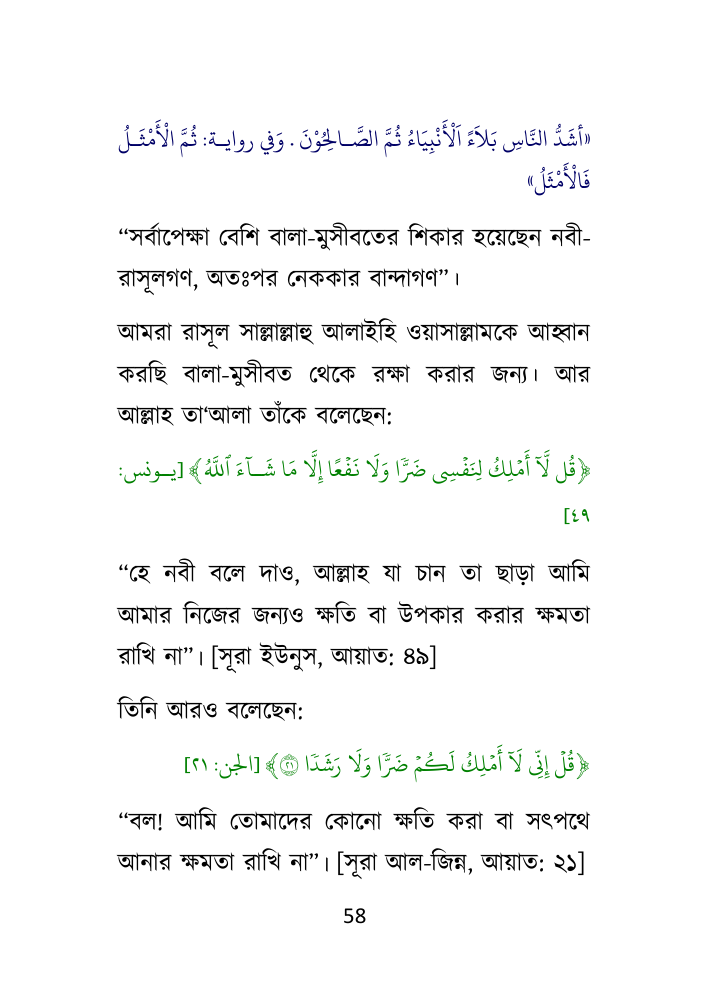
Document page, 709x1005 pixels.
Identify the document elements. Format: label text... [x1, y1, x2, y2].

text ﴿قُلۡ إِنِّي لَآ أَمۡلِكُ لَكُمۡ ضَرّٗا وَلَا رَشَدٗا ٢١﴾ [الجن: ٢١] [118, 742, 591, 786]
text “হে নবী বলে দাও, আল্লাহ যা চান তা ছাড়া আমি আমার নিজের জন্যও ক্ষতি বা উপকার করার ক্ষমতা রাখি না”। [সূরা ইউনুস, আয়াত: ৪৯] [118, 551, 591, 676]
text আমরা রাসূল সাল্লাল্লাহু আলাইহি ওয়াসাল্লামকে আহ্বান করছি বালা-মুসীবত থেকে রক্ষা করার জন্য। আর আল্লাহ তা‘আলা তাঁকে বলেছেন: [118, 310, 591, 434]
text ﴿قُل لَّآ أَمۡلِكُ لِنَفۡسِي ضَرّٗا وَلَا نَفۡعًا إِلَّا مَا شَآءَ ٱللَّهُ﴾ [يونس: ٤٩] [118, 447, 591, 539]
text তিনি আরও বলেছেন: [118, 688, 591, 730]
text “সর্বাপেক্ষা বেশি বালা-মুসীবতের শিকার হয়েছেন নবী-রাসূলগণ, অতঃপর নেককার বান্দাগণ”। [118, 215, 591, 298]
text «أشَدُّ النَّاسِ بَلاَءً اَلْأَنْبِيَاءُ ثُمَّ الصَّالِحُوْنَ . وَفي رواية: ثُمَّ الْأَمْثَلُ فَالْأَمْثَلُ» [118, 118, 591, 202]
text “বল! আমি তোমাদের কোনো ক্ষতি করা বা সৎপথে আনার ক্ষমতা রাখি না”। [সূরা আল-জিন্ন, আয়াত: ২১] [118, 799, 591, 882]
